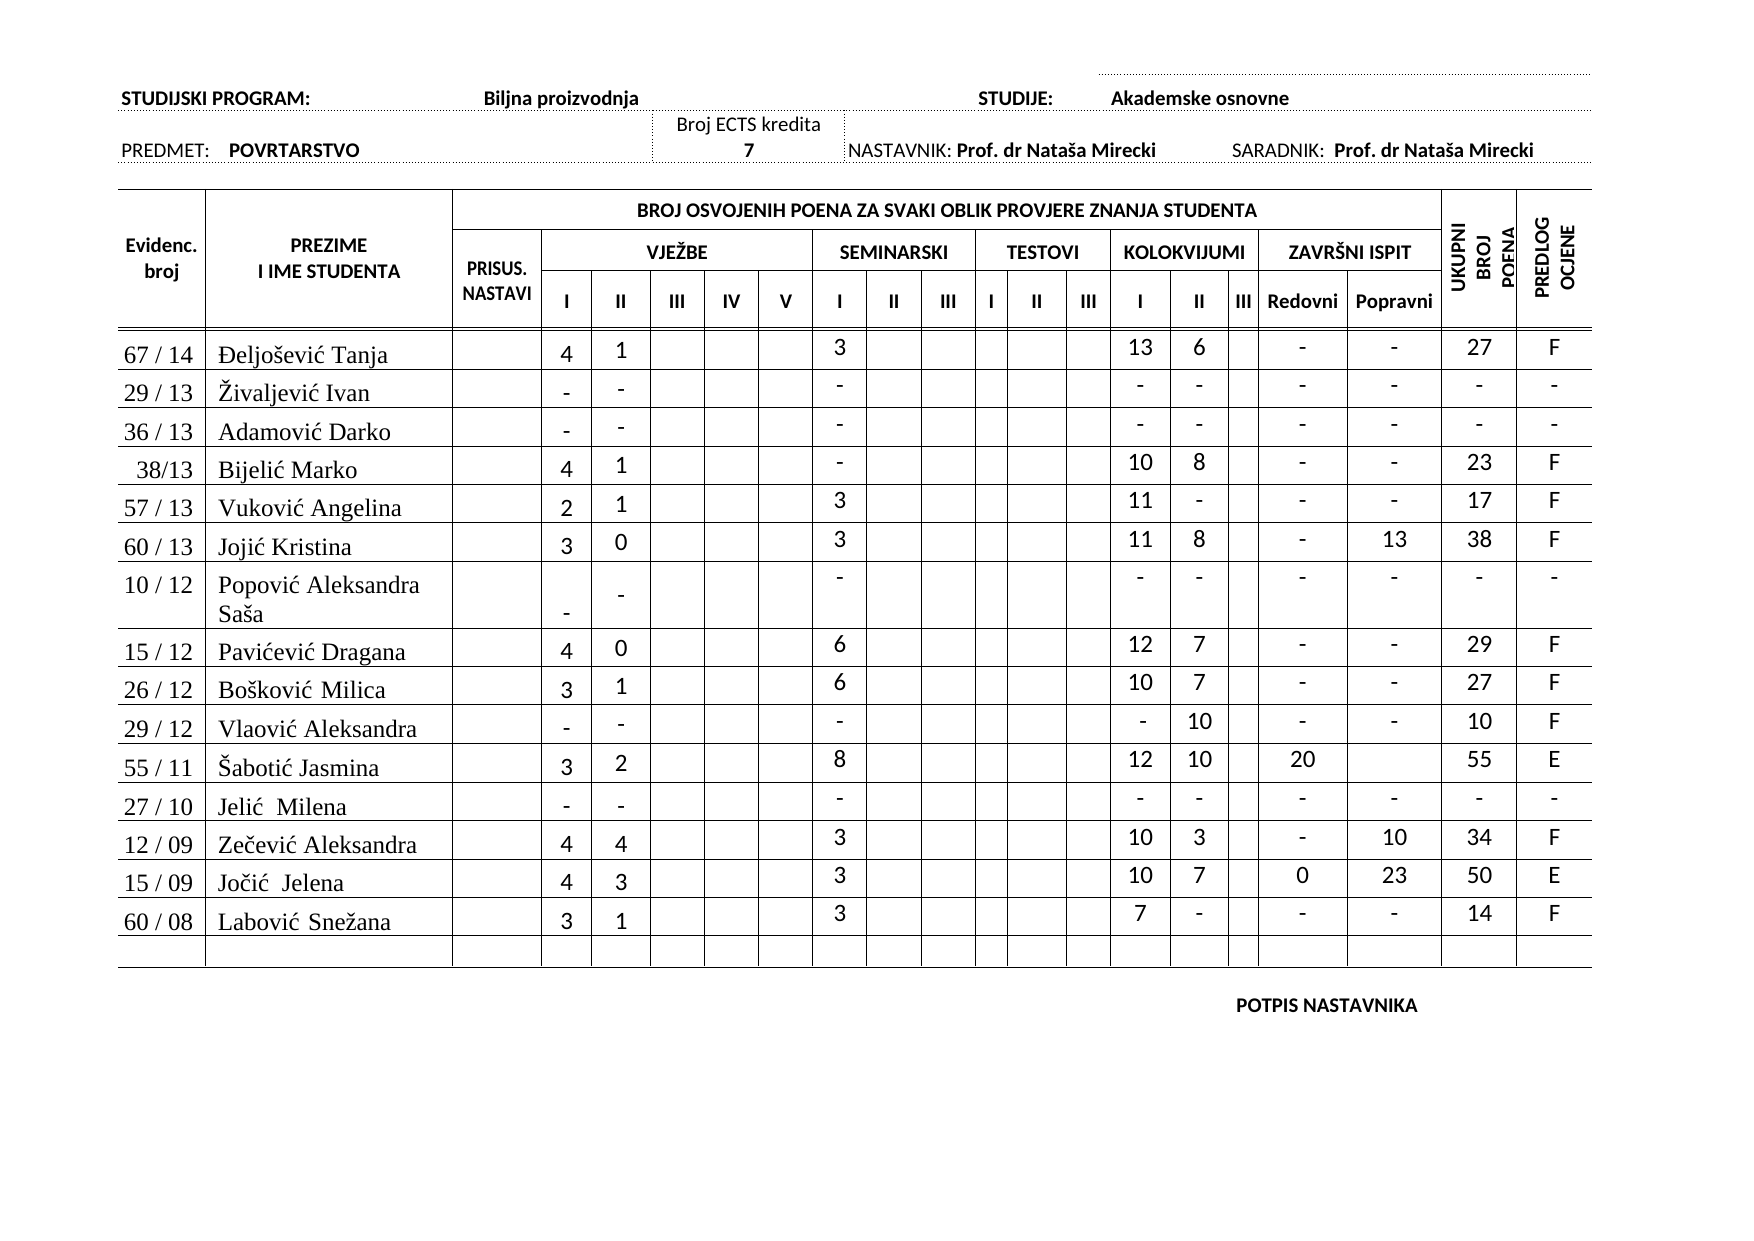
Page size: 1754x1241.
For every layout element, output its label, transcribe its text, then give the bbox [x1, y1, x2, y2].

table_cell - [813, 705, 866, 743]
table_cell Jojić Kristina [206, 523, 452, 561]
table_cell 4 [542, 629, 591, 666]
table_cell F [1517, 447, 1592, 484]
table_cell [867, 370, 921, 407]
table_cell - [1171, 408, 1228, 446]
table_cell F [1517, 485, 1592, 522]
table_cell [976, 936, 1007, 966]
table_cell 60 / 08 [118, 898, 205, 935]
table_cell [1008, 485, 1066, 522]
table_cell - [1259, 667, 1347, 704]
table_cell - [813, 783, 866, 820]
table_cell [867, 562, 921, 628]
table_cell - [1517, 408, 1592, 446]
table_cell - [1111, 370, 1170, 407]
table_cell [705, 744, 758, 782]
table_cell [651, 898, 704, 935]
table_cell - [1259, 331, 1347, 369]
table_cell - [1442, 783, 1516, 820]
table_cell - [1348, 331, 1441, 369]
table_cell [1348, 744, 1441, 782]
table_cell [1008, 447, 1066, 484]
table_cell Bošković Milica [206, 667, 452, 704]
table_cell 13 [1111, 331, 1170, 369]
table_cell [705, 705, 758, 743]
table_cell - [1111, 783, 1170, 820]
table_cell - [1111, 408, 1170, 446]
table_cell Šabotić Jasmina [206, 744, 452, 782]
table_cell 36 / 13 [118, 408, 205, 446]
table_cell Jelić Milena [206, 783, 452, 820]
table_cell 17 [1442, 485, 1516, 522]
table_cell [1067, 667, 1110, 704]
table_cell [1229, 898, 1258, 935]
table_cell - [1442, 408, 1516, 446]
table_cell - [1259, 821, 1347, 859]
table_cell [1229, 783, 1258, 820]
table_cell - [813, 562, 866, 628]
table_cell [976, 667, 1007, 704]
table_cell 10 [1111, 667, 1170, 704]
table_cell [651, 408, 704, 446]
table_cell BROJ OSVOJENIH POENA ZA SVAKI OBLIK PROVJERE ZNANJA STUDENTA [453, 190, 1441, 229]
table_cell 14 [1442, 898, 1516, 935]
table_cell [867, 629, 921, 666]
table_cell - [1111, 705, 1170, 743]
table_cell [1067, 447, 1110, 484]
table_cell II [867, 271, 921, 326]
table_cell [705, 898, 758, 935]
table_cell IV [705, 271, 758, 326]
table_cell [1229, 936, 1258, 966]
table_cell 12 / 09 [118, 821, 205, 859]
table_cell F [1517, 331, 1592, 369]
table_cell STUDIJSKI PROGRAM: [118, 74, 476, 110]
table_cell - [1259, 370, 1347, 407]
table_cell 8 [1171, 523, 1228, 561]
table_cell 27 [1442, 667, 1516, 704]
table_cell 4 [542, 331, 591, 369]
table_cell [867, 485, 921, 522]
table_cell - [1259, 523, 1347, 561]
table_cell II [1008, 271, 1066, 326]
table_cell [453, 744, 541, 782]
table_cell [759, 783, 812, 820]
table_cell [1067, 523, 1110, 561]
table_cell [1229, 860, 1258, 897]
table_cell 38 [1442, 523, 1516, 561]
table_cell [705, 821, 758, 859]
table_cell [705, 331, 758, 369]
table_cell 23 [1348, 860, 1441, 897]
table_cell [759, 485, 812, 522]
table_cell 10 [1171, 705, 1228, 743]
table_cell KOLOKVIJUMI [1111, 230, 1258, 270]
table_cell [976, 629, 1007, 666]
table_cell [1229, 744, 1258, 782]
table_cell - [1171, 562, 1228, 628]
table_cell [453, 629, 541, 666]
table_cell [705, 936, 758, 966]
table_cell 67 / 14 [118, 331, 205, 369]
table_cell [976, 860, 1007, 897]
table_cell STUDIJE: [975, 74, 1098, 110]
table_cell [651, 485, 704, 522]
table_cell I [1111, 271, 1170, 326]
table_cell 29 / 13 [118, 370, 205, 407]
table_cell [867, 523, 921, 561]
table_cell [1067, 370, 1110, 407]
table_cell [651, 667, 704, 704]
table_cell Evidenc.broj [118, 190, 205, 326]
table_cell III [1229, 271, 1258, 326]
table_cell 4 [542, 860, 591, 897]
table_cell [1008, 821, 1066, 859]
table_cell [759, 523, 812, 561]
table_cell [922, 629, 975, 666]
table_cell 1 [592, 331, 650, 369]
table_cell [651, 744, 704, 782]
table_cell [922, 705, 975, 743]
table_cell [1008, 331, 1066, 369]
table_cell [922, 783, 975, 820]
table_cell TESTOVI [976, 230, 1110, 270]
table_cell - [542, 562, 591, 628]
table_cell - [592, 783, 650, 820]
table_cell - [1348, 408, 1441, 446]
table_cell [759, 860, 812, 897]
table_cell - [542, 408, 591, 446]
table_cell [453, 898, 541, 935]
table_cell 26 / 12 [118, 667, 205, 704]
table_cell 15 / 09 [118, 860, 205, 897]
table_cell 8 [1171, 447, 1228, 484]
table_cell Jočić Jelena [206, 860, 452, 897]
table_cell [1067, 821, 1110, 859]
table_cell - [1259, 408, 1347, 446]
table_cell 1 [592, 447, 650, 484]
table_cell [922, 860, 975, 897]
table_cell [651, 370, 704, 407]
table_cell 6 [1171, 331, 1228, 369]
table_cell [1229, 667, 1258, 704]
table_cell 10 [1111, 447, 1170, 484]
table_cell [206, 936, 452, 966]
table_cell [1008, 898, 1066, 935]
table_cell [867, 331, 921, 369]
table_cell [976, 408, 1007, 446]
table_cell [651, 821, 704, 859]
table_cell [867, 860, 921, 897]
table_cell 13 [1348, 523, 1441, 561]
table_cell 55 / 11 [118, 744, 205, 782]
table_cell [759, 667, 812, 704]
table_cell [976, 744, 1007, 782]
table_cell [705, 447, 758, 484]
table_cell [1067, 705, 1110, 743]
table_cell [867, 783, 921, 820]
table_cell [1229, 408, 1258, 446]
table_cell 3 [813, 523, 866, 561]
table_cell - [1259, 629, 1347, 666]
table_cell 1 [592, 485, 650, 522]
table_cell SARADNIK: Prof. dr Nataša Mirecki [1229, 110, 1592, 162]
table_cell [922, 523, 975, 561]
table_cell 3 [542, 744, 591, 782]
table_cell [651, 331, 704, 369]
table_cell PREDLOG OCJENE [1517, 190, 1592, 326]
table_cell - [1348, 447, 1441, 484]
table_cell 7 [1111, 898, 1170, 935]
table_cell Redovni [1259, 271, 1347, 326]
table_cell [922, 370, 975, 407]
table_cell [705, 667, 758, 704]
table_cell [759, 562, 812, 628]
table_cell [1111, 936, 1170, 966]
table_cell [922, 485, 975, 522]
table_cell - [1517, 562, 1592, 628]
table_cell - [1348, 783, 1441, 820]
table_cell - [542, 370, 591, 407]
table_cell [453, 331, 541, 369]
table_cell [1008, 370, 1066, 407]
table_cell F [1517, 523, 1592, 561]
table_cell - [1259, 705, 1347, 743]
table_cell [759, 629, 812, 666]
table_cell [453, 523, 541, 561]
table_cell 2 [542, 485, 591, 522]
table_cell [922, 821, 975, 859]
table_cell Zečević Aleksandra [206, 821, 452, 859]
table_cell - [813, 447, 866, 484]
table_cell - [1517, 783, 1592, 820]
table_cell PRISUS. NASTAVI [453, 230, 541, 326]
table_cell [1229, 370, 1258, 407]
table_cell [453, 705, 541, 743]
table_cell - [1259, 447, 1347, 484]
table_cell [705, 370, 758, 407]
table_cell 1 [592, 898, 650, 935]
table_cell - [1348, 898, 1441, 935]
table_cell III [651, 271, 704, 326]
table_cell [759, 821, 812, 859]
table_cell 23 [1442, 447, 1516, 484]
table_cell [651, 629, 704, 666]
table_cell 20 [1259, 744, 1347, 782]
table_cell [453, 408, 541, 446]
table_cell - [542, 783, 591, 820]
table_cell - [1259, 783, 1347, 820]
table_cell 4 [542, 821, 591, 859]
table_cell 7 [1171, 667, 1228, 704]
table_cell [867, 936, 921, 966]
table_cell [759, 370, 812, 407]
table_cell [759, 408, 812, 446]
table_cell 15 / 12 [118, 629, 205, 666]
table_cell 10 [1442, 705, 1516, 743]
table_cell 8 [813, 744, 866, 782]
table_cell 0 [1259, 860, 1347, 897]
table_cell [1348, 936, 1441, 966]
table_cell [1067, 898, 1110, 935]
table_cell 7 [1171, 860, 1228, 897]
table_cell I [813, 271, 866, 326]
table_cell - [1348, 629, 1441, 666]
table_cell [1008, 860, 1066, 897]
table_cell [118, 162, 1592, 189]
table_cell [1008, 783, 1066, 820]
table_cell - [592, 705, 650, 743]
table_cell V [759, 271, 812, 326]
table_cell - [592, 562, 650, 628]
text POTPIS NASTAVNIKA [943, 992, 1636, 1018]
table_cell [542, 936, 591, 966]
table_cell III [1067, 271, 1110, 326]
table_cell [1067, 408, 1110, 446]
table_cell [759, 447, 812, 484]
table_cell [1442, 936, 1516, 966]
table_cell 6 [813, 629, 866, 666]
table_cell - [1171, 370, 1228, 407]
table_cell Vlaović Aleksandra [206, 705, 452, 743]
table_cell [1008, 667, 1066, 704]
table_cell 1 [592, 667, 650, 704]
table_cell Labović Snežana [206, 898, 452, 935]
table_cell [453, 860, 541, 897]
table_cell [1067, 562, 1110, 628]
table_cell Živaljević Ivan [206, 370, 452, 407]
table_cell [1067, 485, 1110, 522]
table_cell - [1171, 783, 1228, 820]
table_cell - [592, 370, 650, 407]
table_cell - [1348, 485, 1441, 522]
table_cell [651, 447, 704, 484]
table_cell [1008, 523, 1066, 561]
table_cell [453, 821, 541, 859]
table_cell E [1517, 860, 1592, 897]
table_cell [453, 447, 541, 484]
table_cell [922, 898, 975, 935]
table_cell [705, 860, 758, 897]
table_cell II [1171, 271, 1228, 326]
table_cell [453, 562, 541, 628]
table_cell SEMINARSKI [813, 230, 975, 270]
table_cell [118, 936, 205, 966]
table_cell [976, 523, 1007, 561]
table_cell I [542, 271, 591, 326]
table_cell [1229, 331, 1258, 369]
table_cell [976, 705, 1007, 743]
table_cell [1229, 485, 1258, 522]
table_cell [976, 447, 1007, 484]
table_cell [976, 485, 1007, 522]
table_cell 3 [1171, 821, 1228, 859]
table_cell [705, 523, 758, 561]
table_cell [867, 667, 921, 704]
table_cell I [976, 271, 1007, 326]
table_cell PREDMET: POVRTARSTVO [118, 110, 653, 162]
table_cell [705, 562, 758, 628]
table_cell [651, 562, 704, 628]
table_cell [759, 936, 812, 966]
table_cell 4 [592, 821, 650, 859]
table_cell [651, 936, 704, 966]
table_cell F [1517, 705, 1592, 743]
table_cell [1067, 744, 1110, 782]
table_cell [1229, 821, 1258, 859]
table_cell - [1171, 898, 1228, 935]
table_cell [651, 783, 704, 820]
table_cell - [1259, 562, 1347, 628]
table_cell [976, 562, 1007, 628]
table_cell 29 [1442, 629, 1516, 666]
table_cell Akademske osnovne [1099, 74, 1592, 110]
table_cell 27 / 10 [118, 783, 205, 820]
table_cell 2 [592, 744, 650, 782]
table_cell - [1442, 562, 1516, 628]
table_cell 12 [1111, 629, 1170, 666]
table_cell Broj ECTS kredita 7 [653, 110, 845, 162]
table_cell [453, 485, 541, 522]
table_cell [759, 744, 812, 782]
table_cell [759, 331, 812, 369]
table_cell [813, 936, 866, 966]
table_cell - [542, 705, 591, 743]
table_cell [1067, 936, 1110, 966]
table_cell [759, 705, 812, 743]
table_cell 3 [813, 331, 866, 369]
table_cell [1008, 744, 1066, 782]
table_cell - [1348, 667, 1441, 704]
table_cell Adamović Darko [206, 408, 452, 446]
table_cell 3 [813, 860, 866, 897]
table_cell [1067, 783, 1110, 820]
table_cell [651, 523, 704, 561]
table_cell [453, 783, 541, 820]
table_cell [867, 447, 921, 484]
table_cell [867, 408, 921, 446]
table_cell 0 [592, 629, 650, 666]
table_cell NASTAVNIK: Prof. dr Nataša Mirecki [845, 110, 1229, 162]
table_cell 3 [592, 860, 650, 897]
table_cell 3 [542, 667, 591, 704]
table_cell 10 [1171, 744, 1228, 782]
table_cell [1229, 629, 1258, 666]
table_cell 10 / 12 [118, 562, 205, 628]
table_cell UKUPNI BROJ POENA [1442, 190, 1516, 326]
table_cell - [1348, 370, 1441, 407]
table_cell [705, 408, 758, 446]
table_cell [1259, 936, 1347, 966]
table_cell 6 [813, 667, 866, 704]
table_cell [867, 821, 921, 859]
table_cell [976, 783, 1007, 820]
table_cell F [1517, 667, 1592, 704]
table_cell Popović Aleksandra Saša [206, 562, 452, 628]
table_cell [705, 783, 758, 820]
table_cell Biljna proizvodnja [476, 74, 975, 110]
table_cell [922, 331, 975, 369]
table_cell [651, 860, 704, 897]
table_cell [453, 936, 541, 966]
table_cell - [1171, 485, 1228, 522]
table_cell [867, 898, 921, 935]
table_cell [867, 705, 921, 743]
table_cell - [1259, 485, 1347, 522]
table_cell 0 [592, 523, 650, 561]
table_cell Pavićević Dragana [206, 629, 452, 666]
table_cell Đeljošević Tanja [206, 331, 452, 369]
table_cell 7 [1171, 629, 1228, 666]
table_cell III [922, 271, 975, 326]
table_cell [976, 331, 1007, 369]
table_cell VJEŽBE [542, 230, 812, 270]
table_cell 34 [1442, 821, 1516, 859]
table_cell - [813, 408, 866, 446]
table_cell 38/13 [118, 447, 205, 484]
table_cell [922, 447, 975, 484]
table_cell 10 [1111, 821, 1170, 859]
table_cell [1229, 562, 1258, 628]
table_cell [922, 936, 975, 966]
table_cell - [592, 408, 650, 446]
table_cell [976, 898, 1007, 935]
table_cell [1229, 447, 1258, 484]
table_cell [1067, 331, 1110, 369]
table_cell - [1442, 370, 1516, 407]
table_cell 55 [1442, 744, 1516, 782]
table_cell 57 / 13 [118, 485, 205, 522]
table_cell Vuković Angelina [206, 485, 452, 522]
table_cell [453, 370, 541, 407]
table_cell - [1348, 562, 1441, 628]
table_cell [1067, 860, 1110, 897]
table_cell PREZIME I IME STUDENTA [206, 190, 452, 326]
table_cell [1008, 936, 1066, 966]
table_cell [976, 821, 1007, 859]
table_cell F [1517, 898, 1592, 935]
table_cell [651, 705, 704, 743]
table_cell 4 [542, 447, 591, 484]
table_cell [1008, 408, 1066, 446]
table_cell - [813, 370, 866, 407]
table_cell Popravni [1348, 271, 1441, 326]
table_cell [592, 936, 650, 966]
table_cell 60 / 13 [118, 523, 205, 561]
table_cell [1008, 562, 1066, 628]
table_cell F [1517, 821, 1592, 859]
table_cell [1517, 936, 1592, 966]
table_cell II [592, 271, 650, 326]
table_cell - [1111, 562, 1170, 628]
table_cell [922, 408, 975, 446]
table_cell 11 [1111, 485, 1170, 522]
table_cell [976, 370, 1007, 407]
table_cell [1229, 523, 1258, 561]
table_cell 11 [1111, 523, 1170, 561]
table_cell 3 [542, 523, 591, 561]
table_cell 10 [1111, 860, 1170, 897]
table_cell 12 [1111, 744, 1170, 782]
table_cell 29 / 12 [118, 705, 205, 743]
table_cell 10 [1348, 821, 1441, 859]
table_cell [1229, 705, 1258, 743]
table_cell [1008, 629, 1066, 666]
table_cell [705, 485, 758, 522]
table_cell [1008, 705, 1066, 743]
table_cell [453, 667, 541, 704]
table_cell Bijelić Marko [206, 447, 452, 484]
table_cell 50 [1442, 860, 1516, 897]
table_cell 3 [813, 898, 866, 935]
table_cell [922, 562, 975, 628]
table_cell [922, 667, 975, 704]
table_cell - [1259, 898, 1347, 935]
table_cell 27 [1442, 331, 1516, 369]
table_cell [1171, 936, 1228, 966]
table_cell [705, 629, 758, 666]
table_cell [1067, 629, 1110, 666]
table_cell 3 [813, 821, 866, 859]
table_cell 3 [542, 898, 591, 935]
table_cell E [1517, 744, 1592, 782]
table_cell 3 [813, 485, 866, 522]
table_cell [922, 744, 975, 782]
table_cell - [1348, 705, 1441, 743]
table_cell F [1517, 629, 1592, 666]
table_cell - [1517, 370, 1592, 407]
table_cell [759, 898, 812, 935]
table_cell [867, 744, 921, 782]
table_cell ZAVRŠNI ISPIT [1259, 230, 1441, 270]
